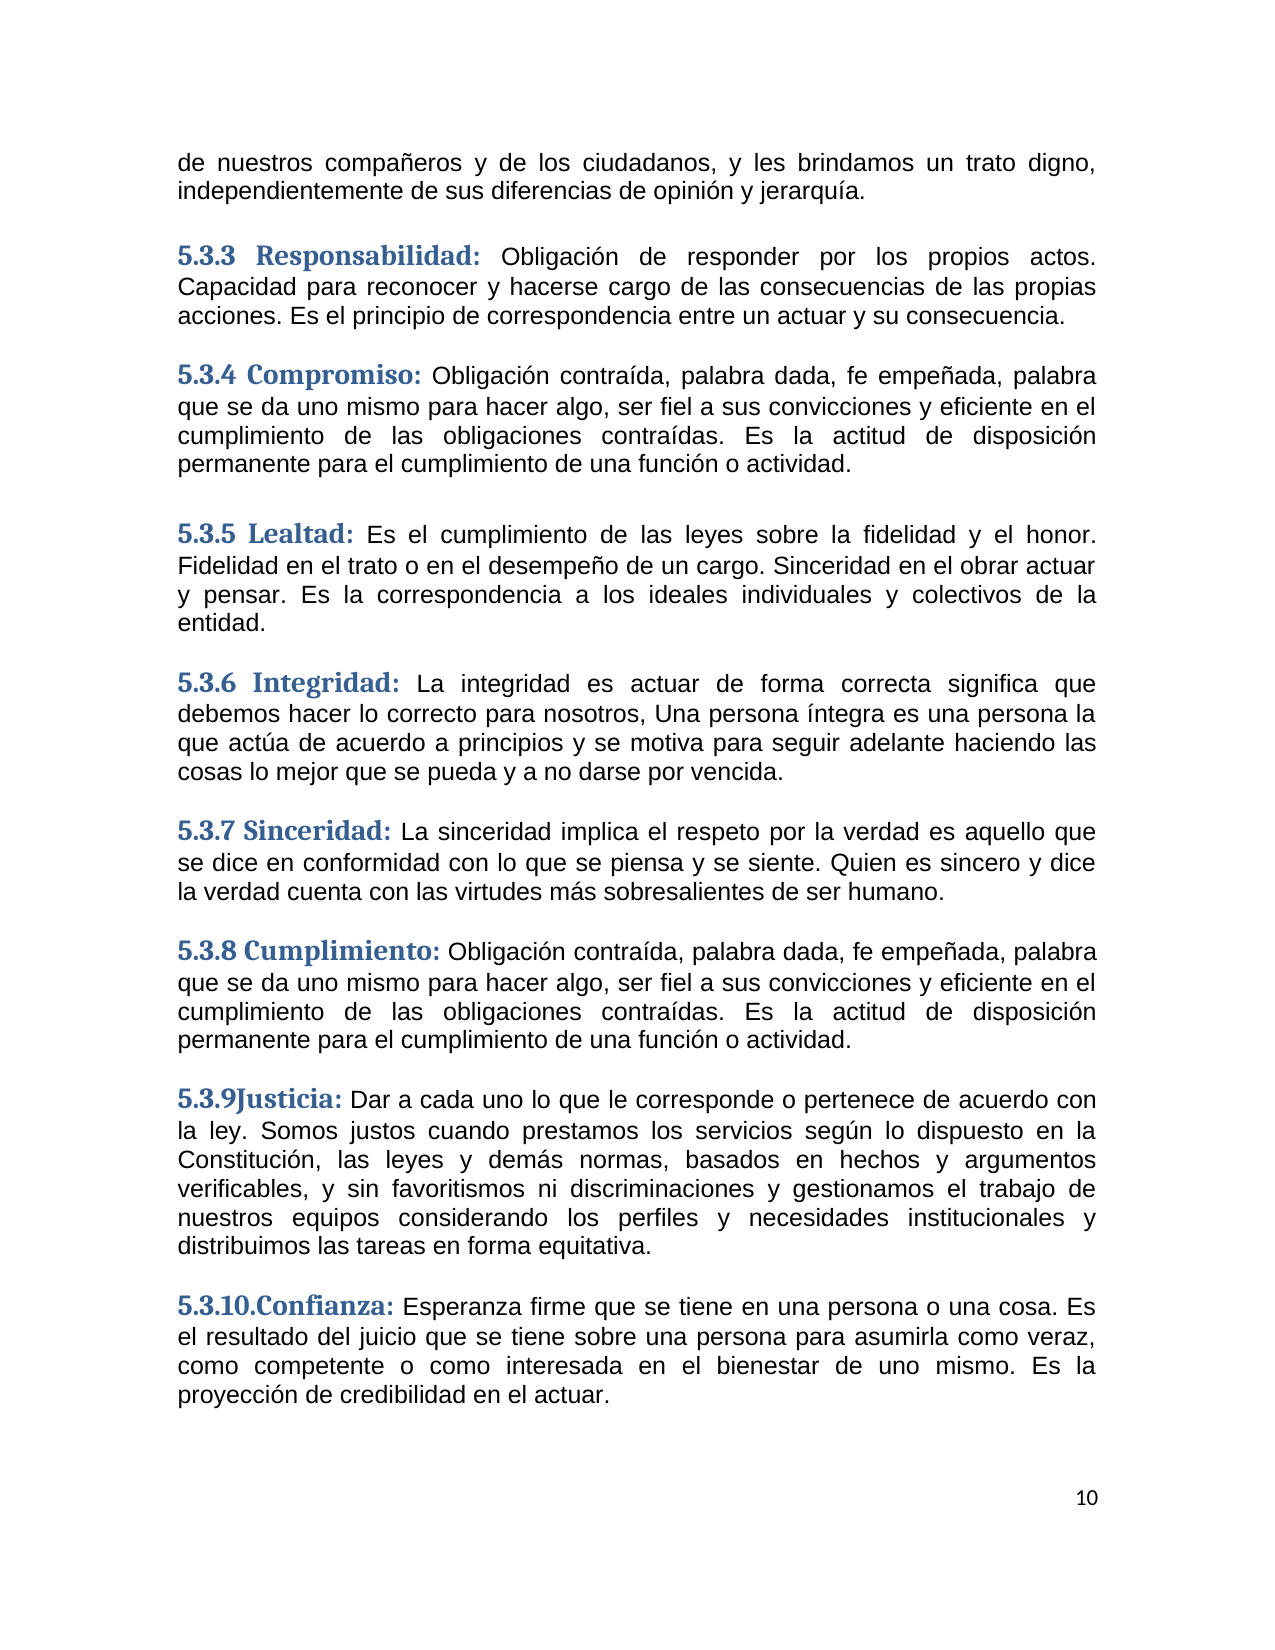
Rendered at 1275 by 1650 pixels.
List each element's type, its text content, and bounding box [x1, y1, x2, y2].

text 5.3.4 Compromiso: Obligación contraída, palabra dada, fe empeñada, palabra que se da uno mismo para hacer algo, ser fiel a sus convicciones y eficiente en el cumplimiento de las obligaciones contraídas. Es la actitud de disposición permanente para el cumplimiento de una función o actividad. [177, 358, 1098, 478]
text 5.3.5 Lealtad: Es el cumplimiento de las leyes sobre la fidelidad y el honor. Fidelidad en el trato o en el desempeño de un cargo. Sinceridad en el obrar actuar y pensar. Es la correspondencia a los ideales individuales y colectivos de la entidad. [177, 517, 1098, 637]
text 5.3.9Justicia: Dar a cada uno lo que le corresponde o pertenece de acuerdo con la ley. Somos justos cuando prestamos los servicios según lo dispuesto en la Constitución, las leyes y demás normas, basados en hechos y argumentos verificables, y sin favoritismos ni discriminaciones y gestionamos el trabajo de nuestros equipos considerando los perfiles y necesidades institucionales y distribuimos las tareas en forma equitativa. [177, 1083, 1098, 1260]
text 5.3.10.Confianza: Esperanza firme que se tiene en una persona o una cosa. Es el resultado del juicio que se tiene sobre una persona para asumirla como veraz, como competente o como interesada en el bienestar de uno mismo. Es la proyección de credibilidad en el actuar. [177, 1289, 1098, 1408]
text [177, 148, 1098, 205]
text 5.3.7 Sinceridad: La sinceridad implica el respeto por la verdad es aquello que se dice en conformidad con lo que se piensa y se siente. Quien es sincero y dice la verdad cuenta con las virtudes más sobresalientes de ser humano. [177, 814, 1098, 905]
text 5.3.6 Integridad: La integridad es actuar de forma correcta significa que debemos hacer lo correcto para nosotros, Una persona íntegra es una persona la que actúa de acuerdo a principios y se motiva para seguir adelante haciendo las cosas lo mejor que se pueda y a no darse por vencida. [177, 666, 1098, 786]
text 5.3.8 Cumplimiento: Obligación contraída, palabra dada, fe empeñada, palabra que se da uno mismo para hacer algo, ser fiel a sus convicciones y eficiente en el cumplimiento de las obligaciones contraídas. Es la actitud de disposición permanente para el cumplimiento de una función o actividad. [177, 934, 1098, 1054]
text 5.3.3 Responsabilidad: Obligación de responder por los propios actos. Capacidad para reconocer y hacerse cargo de las consecuencias de las propias acciones. Es el principio de correspondencia entre un actuar y su consecuencia. [177, 239, 1098, 330]
